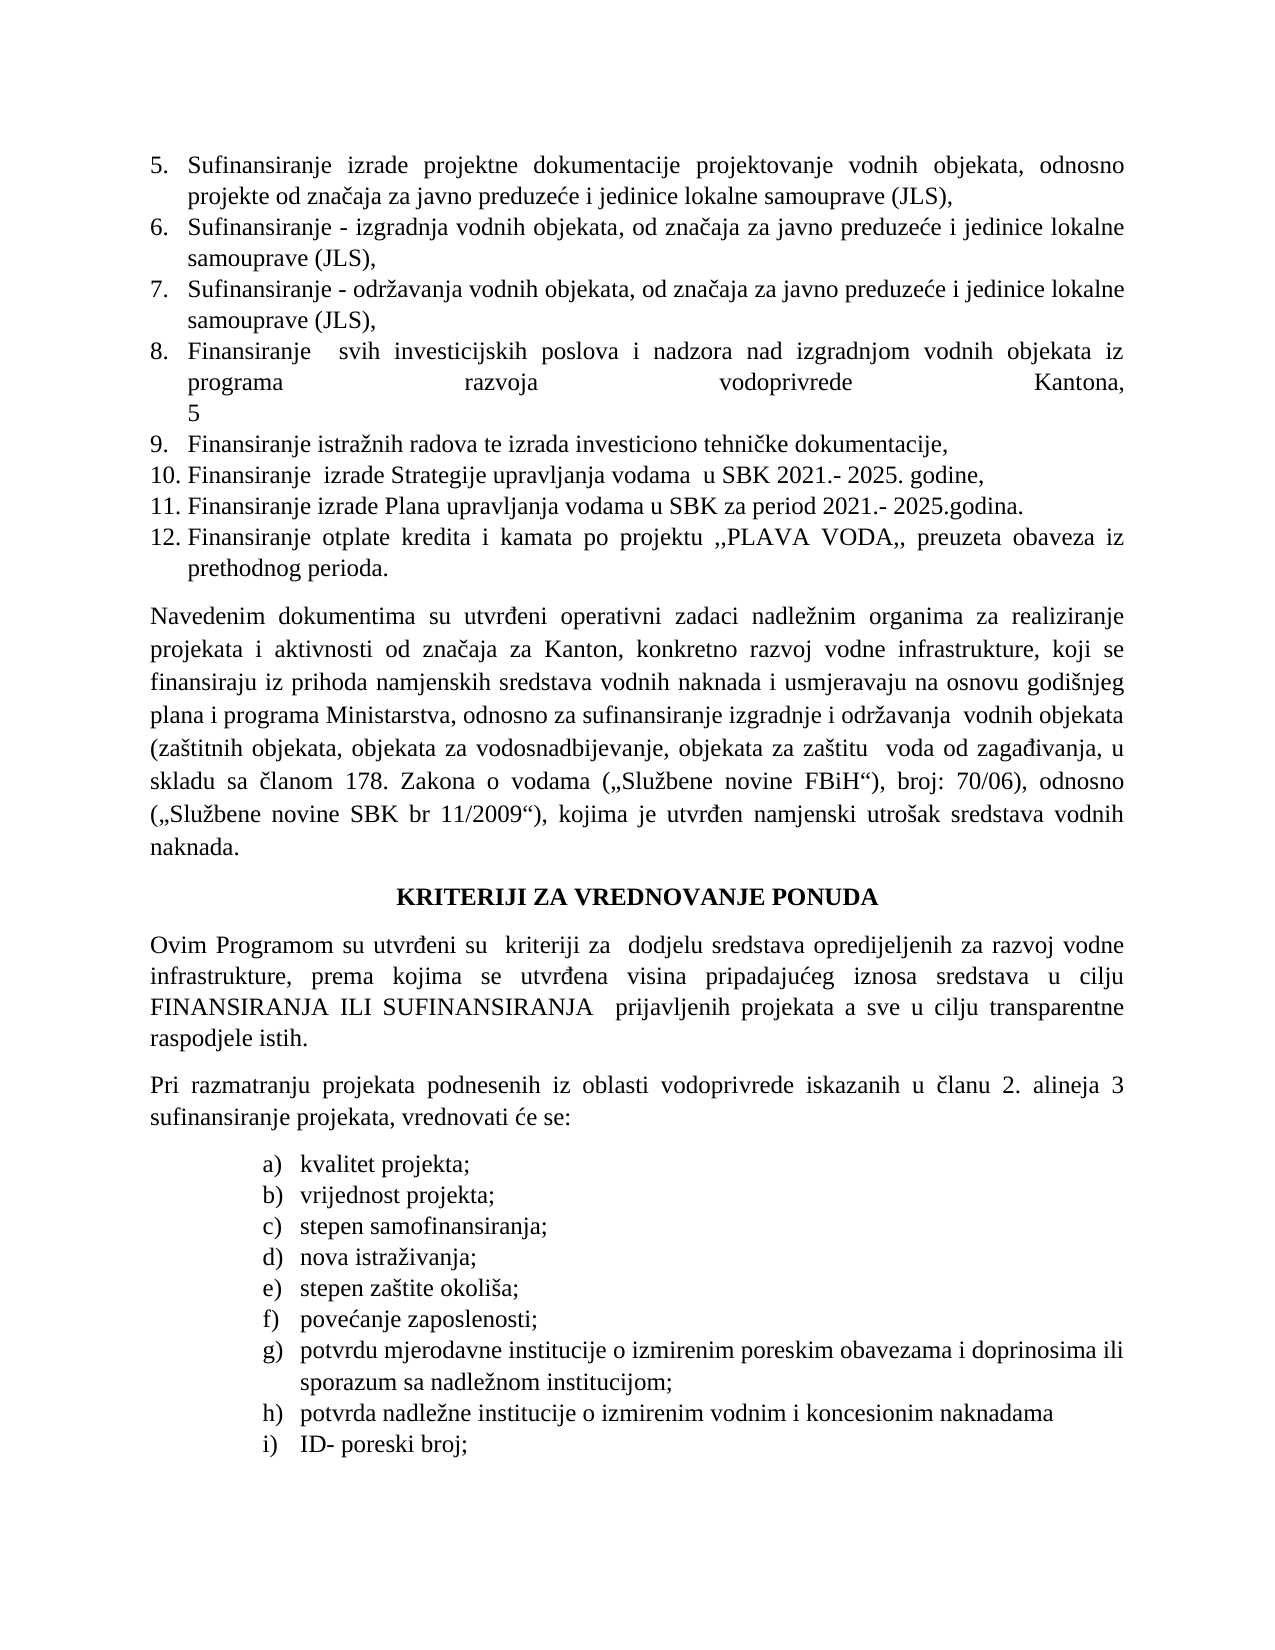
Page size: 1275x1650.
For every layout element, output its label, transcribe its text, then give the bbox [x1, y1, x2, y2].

list potvrda nadležne institucije o izmirenim vodnim i koncesionim naknadama [262, 1398, 1125, 1426]
list nova istraživanja; [262, 1242, 1125, 1271]
list ID- poreski broj; [262, 1429, 1125, 1457]
list Finansiranje izrade Plana upravljanja vodama u SBK za period 2021.- 2025.godina. [150, 491, 1125, 520]
text Navedenim dokumentima su utvrđeni operativni zadaci nadležnim organima za realiziranje projekata i aktivnosti od značaja za Kanton, konkretno razvoj vodne infrastrukture, koji se finansiraju iz prihoda namjenskih sredstava vodnih naknada i usmjeravaju na osnovu godišnjeg plana i programa Ministarstva, odnosno za sufinansiranje izgradnje i održavanja vodnih objekata (zaštitnih objekata, objekata za vodosnadbijevanje, objekata za zaštitu voda od zagađivanja, u skladu sa članom 178. Zakona o vodama („Službene novine FBiH“), broj: 70/06), odnosno („Službene novine SBK br 11/2009“), kojima je utvrđen namjenski utrošak sredstava vodnih naknada. [150, 601, 1125, 861]
text Ovim Programom su utvrđeni su kriteriji za dodjelu sredstava opredijeljenih za razvoj vodne infrastrukture, prema kojima se utvrđena visina pripadajućeg iznosa sredstava u cilju FINANSIRANJA ILI SUFINANSIRANJA prijavljenih projekata a sve u cilju transparentne raspodjele istih. [150, 930, 1125, 1052]
text KRITERIJI ZA VREDNOVANJE PONUDA [150, 882, 1125, 911]
list Sufinansiranje - izgradnja vodnih objekata, od značaja za javno preduzeće i jedinice lokalne samouprave (JLS), [150, 212, 1125, 272]
list Finansiranje otplate kredita i kamata po projektu ,,PLAVA VODA,, preuzeta obaveza iz prethodnog perioda. [150, 522, 1125, 582]
list povećanje zaposlenosti; [262, 1304, 1125, 1333]
list Finansiranje izrade Strategije upravljanja vodama u SBK 2021.- 2025. godine, [150, 460, 1125, 489]
list kvalitet projekta; [262, 1149, 1125, 1178]
list Sufinansiranje - održavanja vodnih objekata, od značaja za javno preduzeće i jedinice lokalne samouprave (JLS), [150, 274, 1125, 334]
list Sufinansiranje izrade projektne dokumentacije projektovanje vodnih objekata, odnosno projekte od značaja za javno preduzeće i jedinice lokalne samouprave (JLS), [150, 150, 1125, 210]
list Finansiranje istražnih radova te izrada investiciono tehničke dokumentacije, [150, 429, 1125, 458]
list Finansiranje svih investicijskih poslova i nadzora nad izgradnjom vodnih objekata iz programa razvoja vodoprivrede Kantona, 5 [150, 336, 1125, 427]
list stepen zaštite okoliša; [262, 1273, 1125, 1302]
text Pri razmatranju projekata podnesenih iz oblasti vodoprivrede iskazanih u članu 2. alineja 3 sufinansiranje projekata, vrednovati će se: [150, 1071, 1125, 1130]
list stepen samofinansiranja; [262, 1211, 1125, 1240]
list potvrdu mjerodavne institucije o izmirenim poreskim obavezama i doprinosima ili sporazum sa nadležnom institucijom; [262, 1336, 1125, 1395]
list vrijednost projekta; [262, 1180, 1125, 1209]
